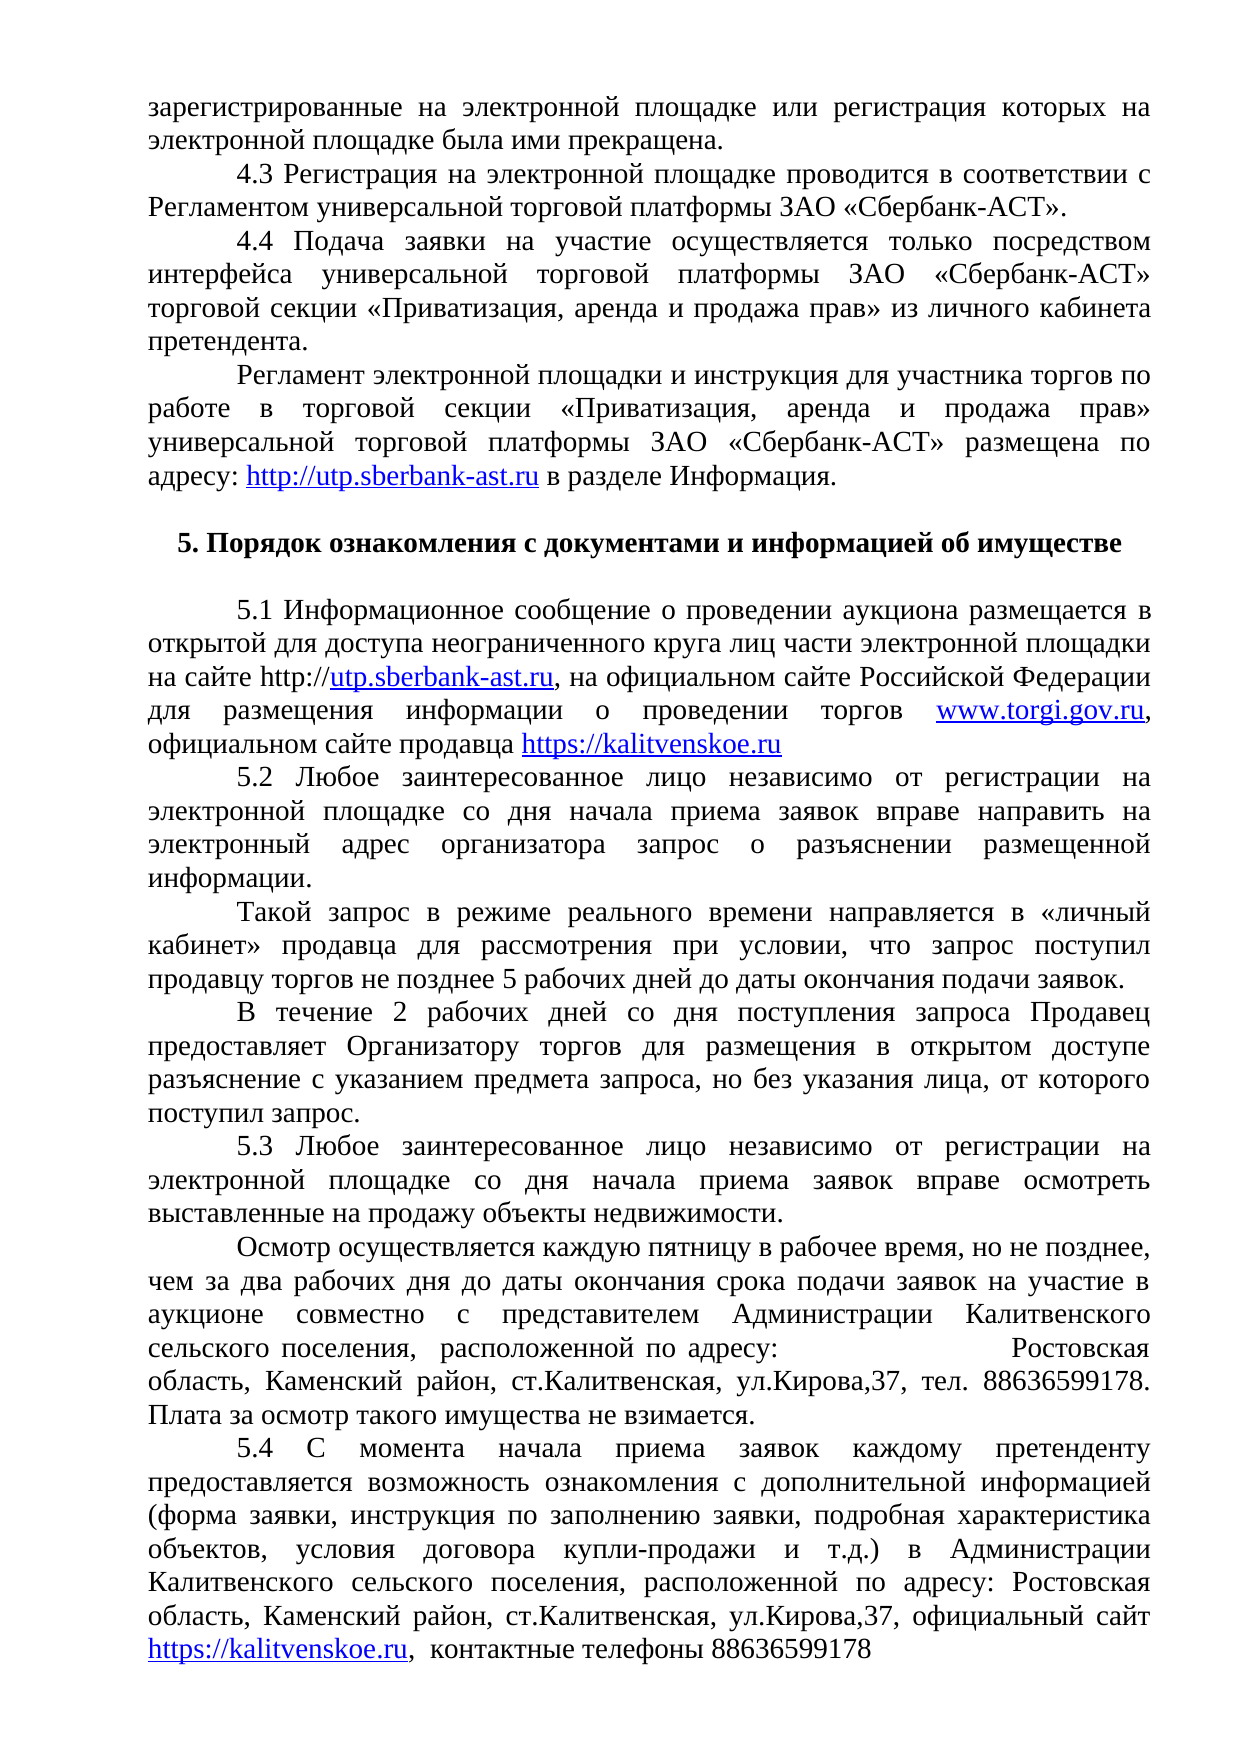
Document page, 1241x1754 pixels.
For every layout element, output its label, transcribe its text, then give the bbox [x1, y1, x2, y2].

text 5. Порядок ознакомления с документами и информацией об имуществе [148, 525, 1152, 558]
text 5.3 Любое заинтересованное лицо независимо от регистрации на электронной площадке со дня начала приема заявок вправе осмотреть выставленные на продажу объекты недвижимости. [148, 1128, 1152, 1229]
text 4.4 Подача заявки на участие осуществляется только посредством интерфейса универсальной торговой платформы ЗАО «Сбербанк-АСТ» торговой секции «Приватизация, аренда и продажа прав» из личного кабинета претендента. [148, 223, 1152, 357]
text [148, 89, 1152, 156]
text Такой запрос в режиме реального времени направляется в «личный кабинет» продавца для рассмотрения при условии, что запрос поступил продавцу торгов не позднее 5 рабочих дней до даты окончания подачи заявок. [148, 894, 1152, 994]
text Осмотр осуществляется каждую пятницу в рабочее время, но не позднее, чем за два рабочих дня до даты окончания срока подачи заявок на участие в аукционе совместно с представителем Администрации Калитвенского сельского поселения, расположенной по адресу: Ростовская область, Каменский район, ст.Калитвенская, ул.Кирова,37, тел. 88636599178. Плата за осмотр такого имущества не взимается. [148, 1229, 1152, 1430]
text Регламент электронной площадки и инструкция для участника торгов по работе в торговой секции «Приватизация, аренда и продажа прав» универсальной торговой платформы ЗАО «Сбербанк-АСТ» размещена по адресу: http://utp.sberbank-ast.ru в разделе Информация. [148, 357, 1152, 491]
text 5.1 Информационное сообщение о проведении аукциона размещается в открытой для доступа неограниченного круга лиц части электронной площадки на сайте http://utp.sberbank-ast.ru, на официальном сайте Российской Федерации для размещения информации о проведении торгов www.torgi.gov.ru, официальном сайте продавца https://kalitvenskoe.ru [148, 592, 1152, 759]
text 4.3 Регистрация на электронной площадке проводится в соответствии с Регламентом универсальной торговой платформы ЗАО «Сбербанк-АСТ». [148, 156, 1152, 223]
text 5.4 С момента начала приема заявок каждому претенденту предоставляется возможность ознакомления с дополнительной информацией (форма заявки, инструкция по заполнению заявки, подробная характеристика объектов, условия договора купли-продажи и т.д.) в Администрации Калитвенского сельского поселения, расположенной по адресу: Ростовская область, Каменский район, ст.Калитвенская, ул.Кирова,37, официальный сайт https://kalitvenskoe.ru, контактные телефоны 88636599178 [148, 1430, 1152, 1665]
text 5.2 Любое заинтересованное лицо независимо от регистрации на электронной площадке со дня начала приема заявок вправе направить на электронный адрес организатора запрос о разъяснении размещенной информации. [148, 759, 1152, 894]
text В течение 2 рабочих дней со дня поступления запроса Продавец предоставляет Организатору торгов для размещения в открытом доступе разъяснение с указанием предмета запроса, но без указания лица, от которого поступил запрос. [148, 994, 1152, 1128]
